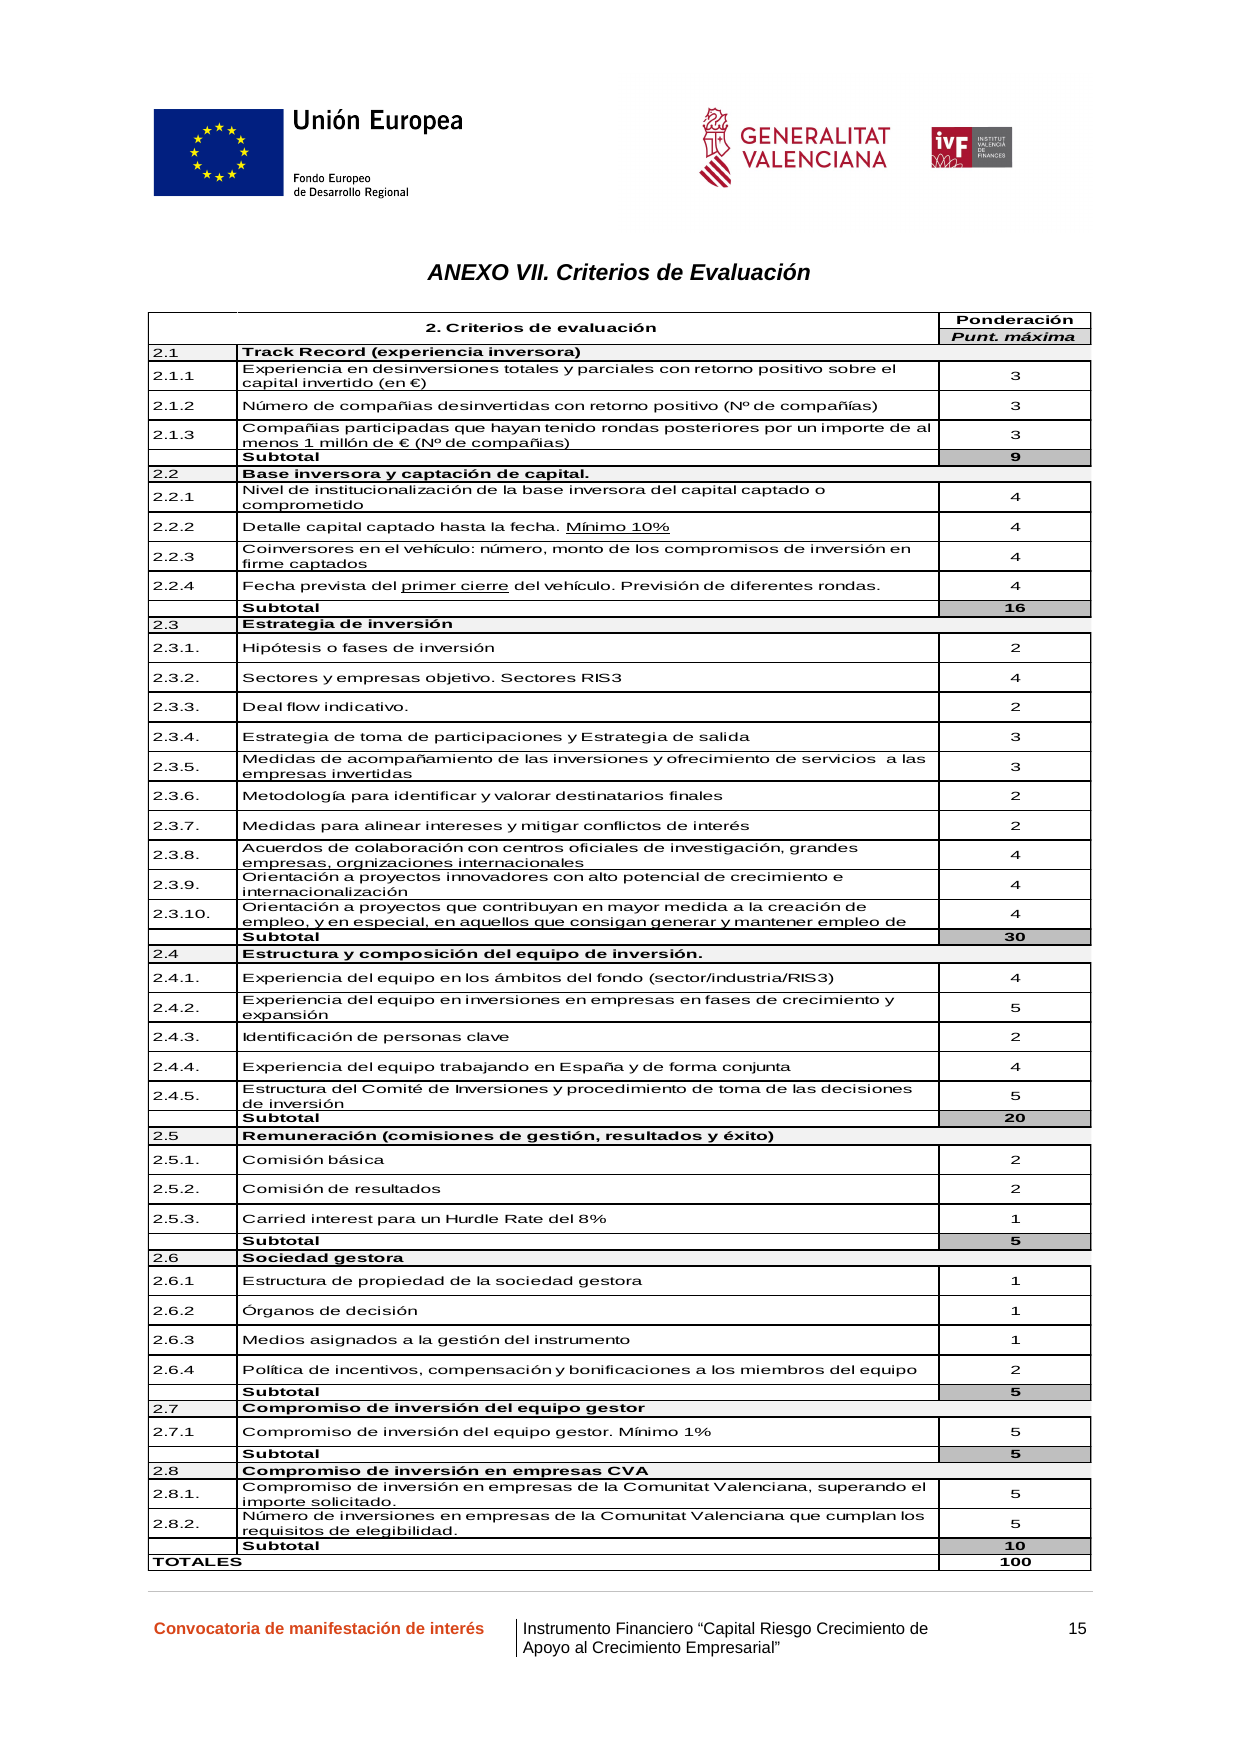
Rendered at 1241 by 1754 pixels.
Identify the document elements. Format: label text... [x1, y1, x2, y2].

picture [147, 106, 474, 201]
picture [617, 73, 1093, 233]
text ANEXO VII. Criterios de Evaluación [148, 259, 1092, 286]
